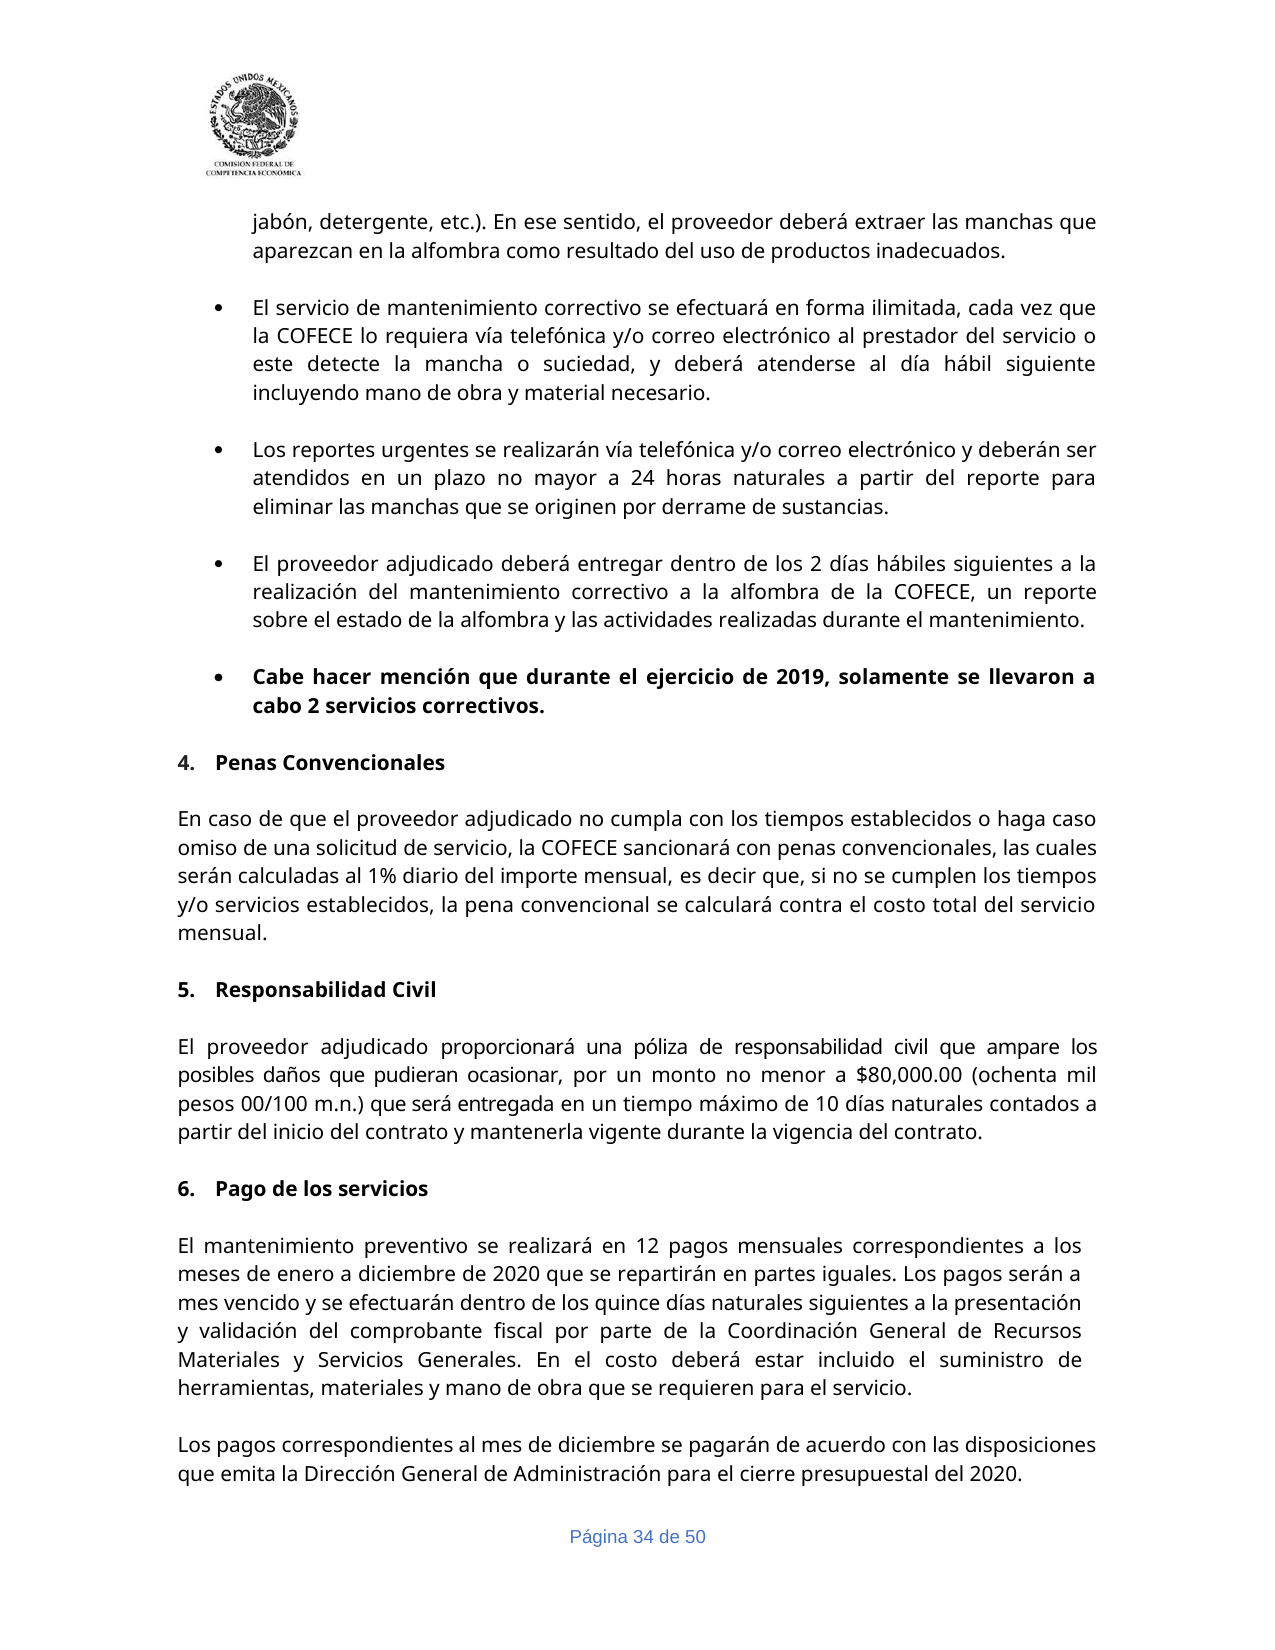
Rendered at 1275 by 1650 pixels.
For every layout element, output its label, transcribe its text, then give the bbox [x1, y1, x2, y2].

text Los pagos correspondientes al mes de diciembre se pagarán de acuerdo con las disposiciones que emita la Dirección General de Administración para el cierre presupuestal del 2020. [177, 1430, 1098, 1487]
list El servicio de mantenimiento correctivo se efectuará en forma ilimitada, cada vez que la COFECE lo requiera vía telefónica y/o correo electrónico al prestador del servicio o este detecte la mancha o suciedad, y deberá atenderse al día hábil siguiente incluyendo mano de obra y material necesario. [215, 293, 1098, 406]
text El proveedor adjudicado proporcionará una póliza de responsabilidad civil que ampare los posibles daños que pudieran ocasionar, por un monto no menor a $80,000.00 (ochenta mil pesos 00/100 m.n.) que será entregada en un tiempo máximo de 10 días naturales contados a partir del inicio del contrato y mantenerla vigente durante la vigencia del contrato. [177, 1032, 1098, 1146]
text El mantenimiento preventivo se realizará en 12 pagos mensuales correspondientes a los meses de enero a diciembre de 2020 que se repartirán en partes iguales. Los pagos serán a mes vencido y se efectuarán dentro de los quince días naturales siguientes a la presentación y validación del comprobante fiscal por parte de la Coordinación General de Recursos Materiales y Servicios Generales. En el costo deberá estar incluido el suministro de herramientas, materiales y mano de obra que se requieren para el servicio. [177, 1231, 1083, 1402]
text En caso de que el proveedor adjudicado no cumpla con los tiempos establecidos o haga caso omiso de una solicitud de servicio, la COFECE sancionará con penas convencionales, las cuales serán calculadas al 1% diario del importe mensual, es decir que, si no se cumplen los tiempos y/o servicios establecidos, la pena convencional se calculará contra el costo total del servicio mensual. [177, 804, 1098, 947]
list El proveedor adjudicado deberá entregar dentro de los 2 días hábiles siguientes a la realización del mantenimiento correctivo a la alfombra de la COFECE, un reporte sobre el estado de la alfombra y las actividades realizadas durante el mantenimiento. [215, 549, 1098, 634]
picture [188, 73, 322, 179]
list Los reportes urgentes se realizarán vía telefónica y/o correo electrónico y deberán ser atendidos en un plazo no mayor a 24 horas naturales a partir del reporte para eliminar las manchas que se originen por derrame de sustancias. [215, 435, 1098, 520]
list Penas Convencionales [177, 748, 1098, 776]
list Cabe hacer mención que durante el ejercicio de 2019, solamente se llevaron a cabo 2 servicios correctivos. [215, 662, 1098, 719]
list Pago de los servicios [177, 1174, 1098, 1203]
list Responsabilidad Civil [177, 975, 1098, 1004]
